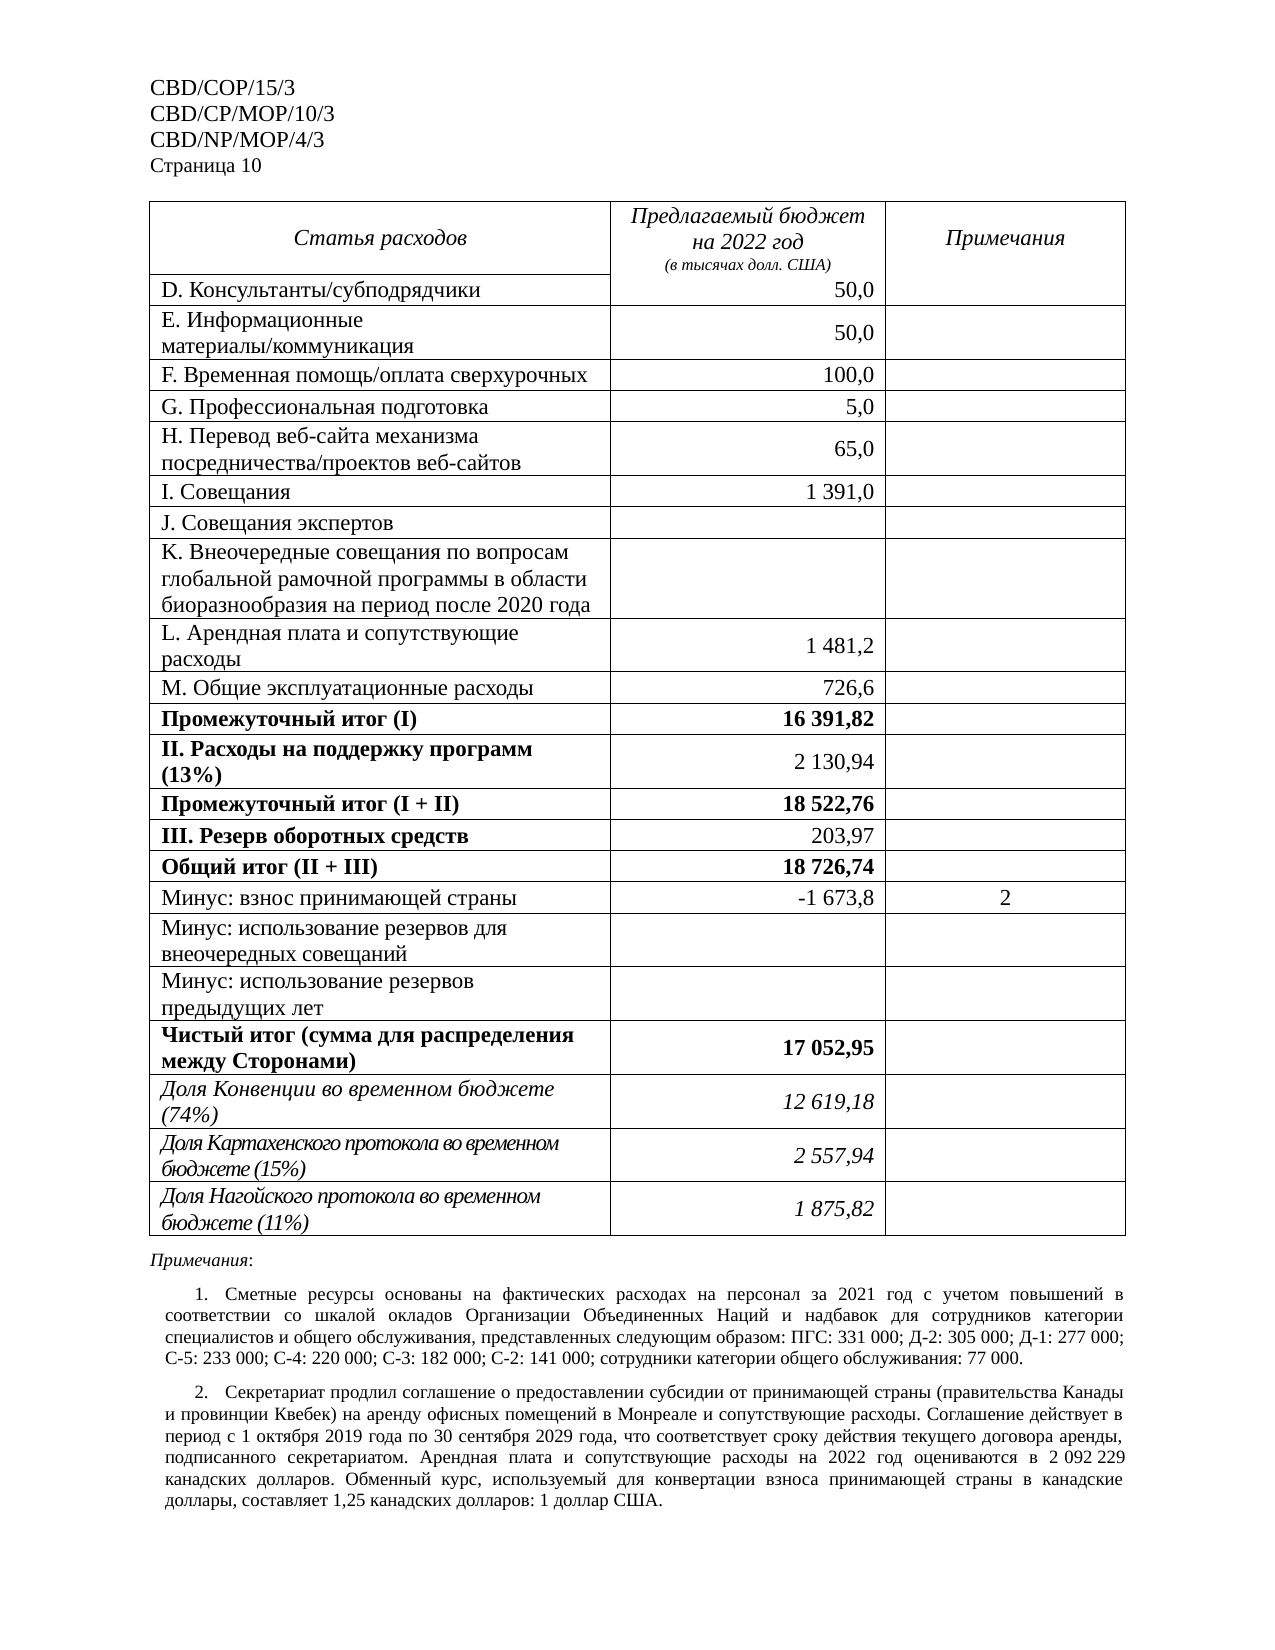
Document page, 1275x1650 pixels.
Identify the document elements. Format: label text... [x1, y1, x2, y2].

table_cell Промежуточный итог (I + II) [150, 789, 610, 819]
table_cell [886, 619, 1125, 671]
table_cell 65,0 [611, 422, 885, 475]
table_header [611, 202, 885, 274]
table_cell [886, 851, 1125, 881]
table_cell [886, 391, 1125, 421]
table_header Примечания [886, 202, 1125, 274]
table_cell H. Перевод веб-сайта механизма посредничества/проектов веб-сайтов [150, 422, 610, 475]
table_cell [886, 820, 1125, 850]
table_cell [611, 967, 885, 1020]
table_cell 50,0 [611, 274, 885, 305]
table_cell K. Внеочередные совещания по вопросам глобальной рамочной программы в области биоразнообразия на период после 2020 года [150, 539, 610, 617]
table_cell Доля Конвенции во временном бюджете (74%) [150, 1075, 610, 1127]
table_cell 18 726,74 [611, 851, 885, 881]
table_cell [886, 360, 1125, 390]
table_cell [886, 967, 1125, 1020]
table_cell [886, 1075, 1125, 1127]
table_cell G. Профессиональная подготовка [150, 391, 610, 421]
table_cell [886, 306, 1125, 359]
table_cell 12 619,18 [611, 1075, 885, 1127]
table_cell Доля Нагойского протокола во временном бюджете (11%) [150, 1182, 610, 1235]
text Примечания: [150, 1248, 1125, 1270]
table_cell Чистый итог (сумма для распределения между Сторонами) [150, 1021, 610, 1074]
table_cell [886, 704, 1125, 734]
table_cell 2 130,94 [611, 735, 885, 787]
table_cell II. Расходы на поддержку программ (13%) [150, 735, 610, 787]
table_cell D. Консультанты/субподрядчики [150, 275, 610, 305]
table_cell III. Резерв оборотных средств [150, 820, 610, 850]
table_cell [886, 735, 1125, 787]
table_cell Минус: использование резервов предыдущих лет [150, 967, 610, 1020]
table_cell Доля Картахенского протокола во временном бюджете (15%) [150, 1129, 610, 1181]
table_cell 17 052,95 [611, 1021, 885, 1074]
table_cell 50,0 [611, 306, 885, 359]
table_cell 726,6 [611, 672, 885, 702]
table_cell 1 875,82 [611, 1182, 885, 1235]
table_cell 18 522,76 [611, 789, 885, 819]
table_cell [886, 274, 1125, 305]
list Сметные ресурсы основаны на фактических расходах на персонал за 2021 год с учетом повышений в соответствии со шкалой окладов Организации Объединенных Наций и надбавок для сотрудников категории специалистов и общего обслуживания, представленных следующим образом: ПГС: 331 000; Д-2: 305 000; Д-1: 277 000; С-5: 233 000; С-4: 220 000; С-3: 182 000; С-2: 141 000; сотрудники категории общего обслуживания: 77 000. [165, 1283, 1125, 1369]
table_cell 1 391,0 [611, 476, 885, 506]
table_cell I. Совещания [150, 476, 610, 506]
table_cell Промежуточный итог (I) [150, 704, 610, 734]
table_cell [886, 914, 1125, 966]
table_cell [611, 539, 885, 617]
table_cell L. Арендная плата и сопутствующие расходы [150, 619, 610, 671]
table_cell [611, 507, 885, 537]
table_cell [611, 914, 885, 966]
table_cell [886, 476, 1125, 506]
table_cell 1 481,2 [611, 619, 885, 671]
table_cell Общий итог (II + III) [150, 851, 610, 881]
table_cell [886, 1021, 1125, 1074]
table_cell M. Общие эксплуатационные расходы [150, 672, 610, 702]
table_cell [886, 539, 1125, 617]
table_cell 2 557,94 [611, 1129, 885, 1181]
table_cell Минус: взнос принимающей страны [150, 882, 610, 912]
table_cell 16 391,82 [611, 704, 885, 734]
table_cell [886, 672, 1125, 702]
table_cell 2 [886, 882, 1125, 912]
table_cell [886, 789, 1125, 819]
table_cell 100,0 [611, 360, 885, 390]
table_cell [886, 422, 1125, 475]
list Секретариат продлил соглашение о предоставлении субсидии от принимающей страны (правительства Канады и провинции Квебек) на аренду офисных помещений в Монреале и сопутствующие расходы. Соглашение действует в период с 1 октября 2019 года по 30 сентября 2029 года, что соответствует сроку действия текущего договора аренды, подписанного секретариатом. Арендная плата и сопутствующие расходы на 2022 год оцениваются в 2 092 229 канадских долларов. Обменный курс, используемый для конвертации взноса принимающей страны в канадские доллары, составляет 1,25 канадских долларов: 1 доллар США. [165, 1381, 1125, 1511]
table_header Статья расходов [150, 202, 610, 274]
table_cell [886, 507, 1125, 537]
table_cell -1 673,8 [611, 882, 885, 912]
table_cell F. Временная помощь/оплата сверхурочных [150, 360, 610, 390]
table_cell 203,97 [611, 820, 885, 850]
table_cell E. Информационные материалы/коммуникация [150, 306, 610, 359]
table_cell Минус: использование резервов для внеочередных совещаний [150, 914, 610, 966]
table_cell J. Совещания экспертов [150, 507, 610, 537]
table_cell [886, 1182, 1125, 1235]
table_cell 5,0 [611, 391, 885, 421]
table_cell [886, 1129, 1125, 1181]
